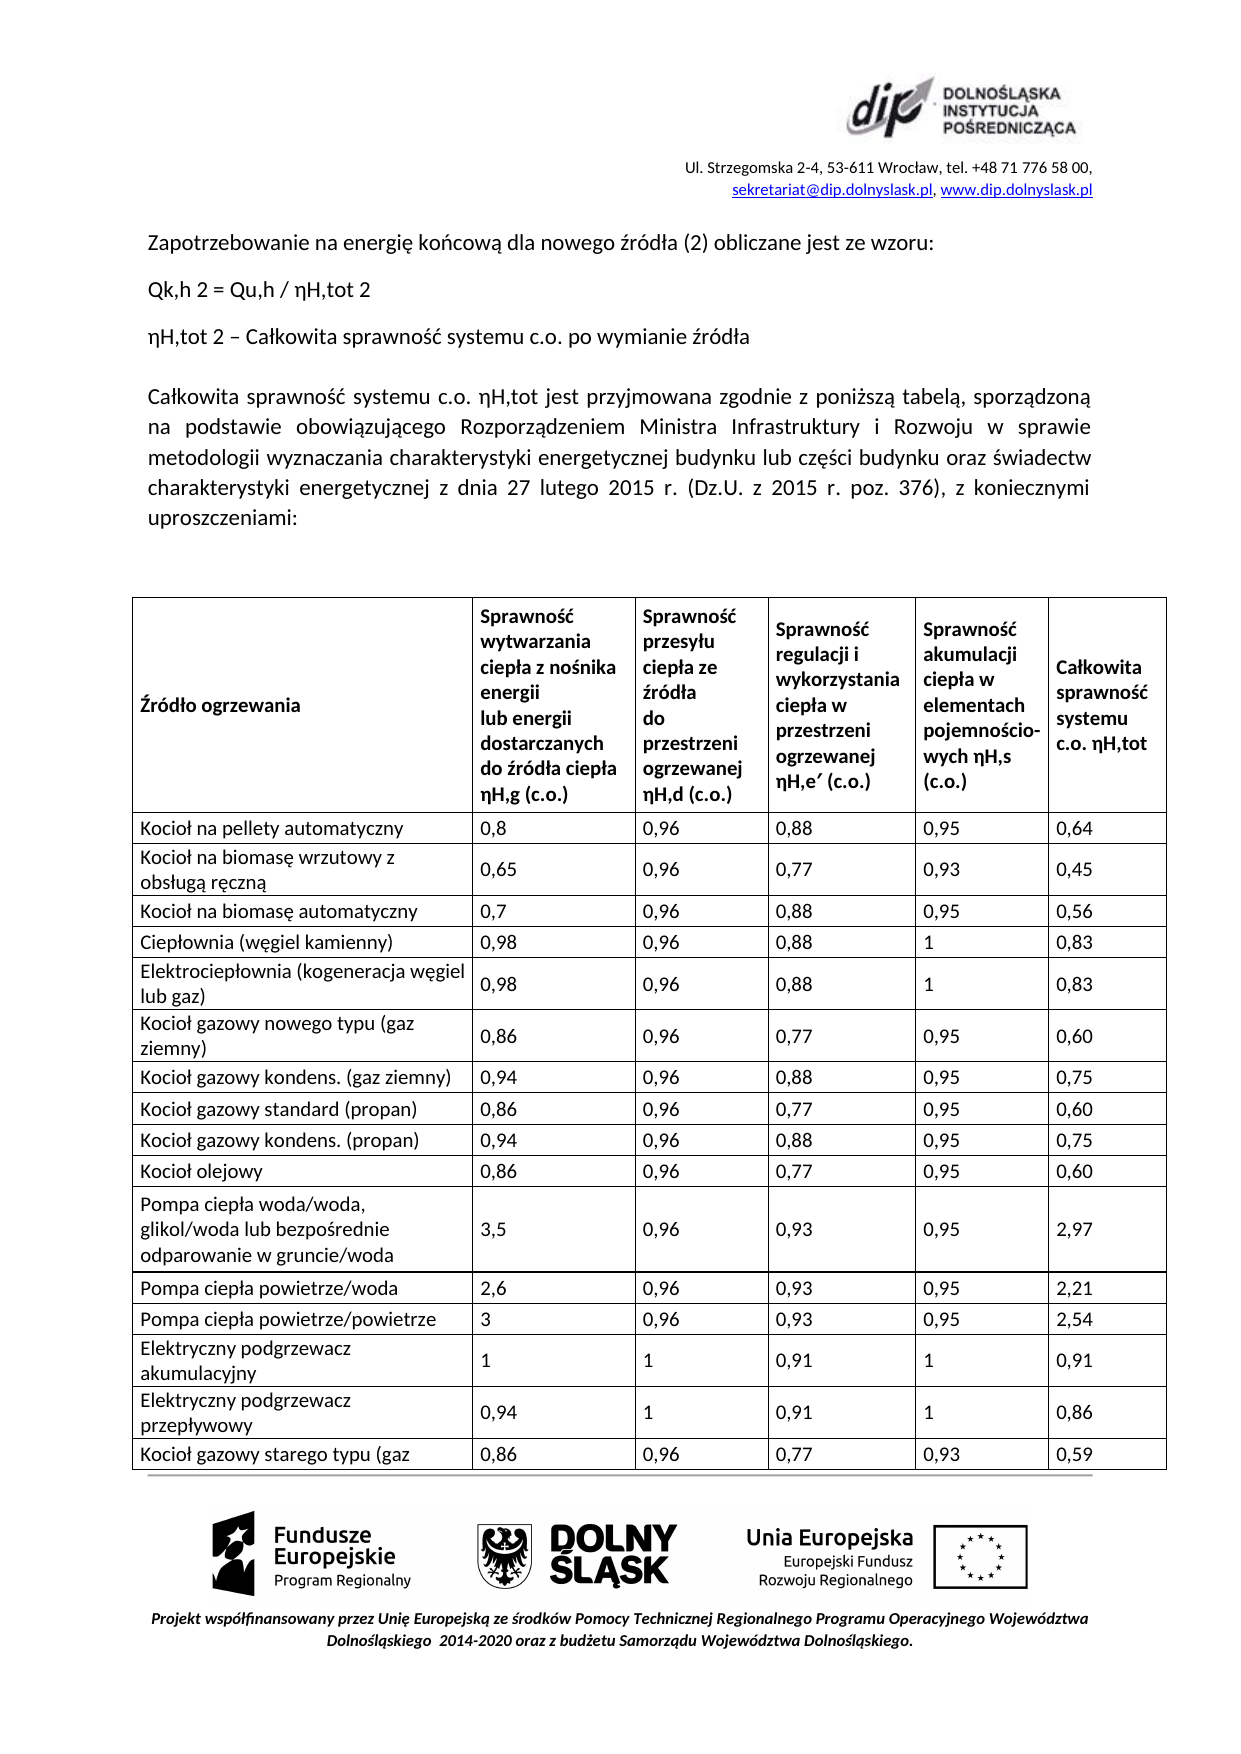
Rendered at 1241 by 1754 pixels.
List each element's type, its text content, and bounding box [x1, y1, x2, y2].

table_cell 0,96 [636, 1093, 768, 1123]
table_cell 0,95 [916, 1010, 1048, 1061]
table_cell 0,77 [769, 1439, 915, 1469]
picture [825, 73, 1093, 156]
table_cell 0,7 [473, 896, 635, 926]
table_cell 2,54 [1049, 1304, 1166, 1334]
table_cell 0,96 [636, 813, 768, 843]
table_cell 0,77 [769, 1156, 915, 1186]
table_cell Elektryczny podgrzewacz akumulacyjny [133, 1335, 472, 1386]
table_cell Kocioł na biomasę automatyczny [133, 896, 472, 926]
table_cell 0,93 [769, 1273, 915, 1303]
table_cell 0,60 [1049, 1093, 1166, 1123]
table_cell 0,94 [473, 1125, 635, 1155]
table_cell 0,98 [473, 958, 635, 1009]
table_cell 0,77 [769, 844, 915, 895]
table_cell 0,75 [1049, 1062, 1166, 1092]
table_cell 0,96 [636, 1439, 768, 1469]
table_cell 1 [916, 1335, 1048, 1386]
table_cell 0,96 [636, 1010, 768, 1061]
text Zapotrzebowanie na energię końcową dla nowego źródła (2) obliczane jest ze wzoru: [148, 228, 1093, 256]
table_cell 0,59 [1049, 1439, 1166, 1469]
table_cell 0,86 [1049, 1387, 1166, 1438]
table_cell 0,96 [636, 1273, 768, 1303]
text Całkowita sprawność systemu c.o. ηH,tot jest przyjmowana zgodnie z poniższą tabelą, sporządzoną na podstawie obowiązującego Rozporządzeniem Ministra Infrastruktury i Rozwoju w sprawie metodologii wyznaczania charakterystyki energetycznej budynku lub części budynku oraz świadectw charakterystyki energetycznej z dnia 27 lutego 2015 r. (Dz.U. z 2015 r. poz. 376), z koniecznymi uproszczeniami: [148, 382, 1093, 531]
table_cell 0,65 [473, 844, 635, 895]
table_cell 0,8 [473, 813, 635, 843]
table_cell 0,91 [769, 1335, 915, 1386]
table_cell 2,97 [1049, 1187, 1166, 1271]
table_cell Elektrociepłownia (kogeneracja węgiel lub gaz) [133, 958, 472, 1009]
table_cell 0,96 [636, 1156, 768, 1186]
table_cell 0,64 [1049, 813, 1166, 843]
table_cell 0,95 [916, 1125, 1048, 1155]
table_cell 0,95 [916, 1062, 1048, 1092]
table_cell 2,21 [1049, 1273, 1166, 1303]
table_header Sprawność przesyłu ciepła ze źródła do przestrzeni ogrzewanej ηH,d (c.o.) [636, 598, 768, 812]
table_cell Kocioł na pellety automatyczny [133, 813, 472, 843]
text Qk,h 2 = Qu,h / ηH,tot 2 [148, 275, 1093, 303]
table_cell 0,83 [1049, 927, 1166, 957]
table_cell 0,95 [916, 1156, 1048, 1186]
table_cell Kocioł gazowy kondens. (propan) [133, 1125, 472, 1155]
picture [212, 1504, 1028, 1607]
table_cell 0,96 [636, 1125, 768, 1155]
table_cell Pompa ciepła woda/woda, glikol/woda lub bezpośrednie odparowanie w gruncie/woda [133, 1187, 472, 1271]
table_cell 0,86 [473, 1439, 635, 1469]
table_cell 0,93 [916, 844, 1048, 895]
table_cell 0,96 [636, 1304, 768, 1334]
table_cell 0,93 [769, 1304, 915, 1334]
text ηH,tot 2 – Całkowita sprawność systemu c.o. po wymianie źródła [148, 322, 1093, 350]
table_cell 0,77 [769, 1093, 915, 1123]
table_cell 0,95 [916, 896, 1048, 926]
table_cell Pompa ciepła powietrze/powietrze [133, 1304, 472, 1334]
table_cell Kocioł gazowy starego typu (gaz ziemny) [133, 1439, 472, 1469]
table_cell 0,75 [1049, 1125, 1166, 1155]
table_cell 0,98 [473, 927, 635, 957]
table_cell 0,96 [636, 1187, 768, 1271]
table_cell Elektryczny podgrzewacz przepływowy [133, 1387, 472, 1438]
table_cell Kocioł na biomasę wrzutowy z obsługą ręczną [133, 844, 472, 895]
table_cell 1 [916, 1387, 1048, 1438]
table_cell 0,96 [636, 844, 768, 895]
table_cell 0,88 [769, 927, 915, 957]
table_cell 0,86 [473, 1156, 635, 1186]
table_cell 0,88 [769, 813, 915, 843]
table_cell 0,86 [473, 1093, 635, 1123]
table_cell 1 [473, 1335, 635, 1386]
table_cell 0,94 [473, 1062, 635, 1092]
table_cell 0,96 [636, 927, 768, 957]
table_cell 1 [636, 1387, 768, 1438]
table_cell 3 [473, 1304, 635, 1334]
table_header Źródło ogrzewania [133, 598, 472, 812]
table_cell 0,88 [769, 958, 915, 1009]
table_cell 0,88 [769, 1125, 915, 1155]
table_cell Pompa ciepła powietrze/woda [133, 1273, 472, 1303]
table_header Sprawność regulacji i wykorzystania ciepła w przestrzeni ogrzewanej ηH,e′ (c.o.) [769, 598, 915, 812]
table_cell 1 [636, 1335, 768, 1386]
table_cell 0,94 [473, 1387, 635, 1438]
table_cell 1 [916, 958, 1048, 1009]
table_cell Kocioł olejowy [133, 1156, 472, 1186]
table_cell 0,95 [916, 1304, 1048, 1334]
table_cell 0,86 [473, 1010, 635, 1061]
table_cell Kocioł gazowy nowego typu (gaz ziemny) [133, 1010, 472, 1061]
table_cell 0,95 [916, 1273, 1048, 1303]
table_cell 0,88 [769, 1062, 915, 1092]
table_cell 0,77 [769, 1010, 915, 1061]
table_cell 0,91 [1049, 1335, 1166, 1386]
table_cell 3,5 [473, 1187, 635, 1271]
table_cell 0,95 [916, 1187, 1048, 1271]
table_header Sprawność akumulacji ciepła w elementach pojemnościo-wych ηH,s (c.o.) [916, 598, 1048, 812]
table_cell 0,96 [636, 958, 768, 1009]
table_cell 0,93 [916, 1439, 1048, 1469]
table_cell Kocioł gazowy kondens. (gaz ziemny) [133, 1062, 472, 1092]
table_cell 1 [916, 927, 1048, 957]
table_cell 0,60 [1049, 1156, 1166, 1186]
table_cell 0,91 [769, 1387, 915, 1438]
table_cell 0,95 [916, 813, 1048, 843]
table_cell 0,60 [1049, 1010, 1166, 1061]
table_cell 0,83 [1049, 958, 1166, 1009]
table_cell 0,93 [769, 1187, 915, 1271]
table_header Sprawność wytwarzania ciepła z nośnika energii lub energii dostarczanych do źródła ciepła ηH,g (c.o.) [473, 598, 635, 812]
table_header Całkowita sprawność systemu c.o. ηH,tot [1049, 598, 1166, 812]
table_cell 0,45 [1049, 844, 1166, 895]
table_cell 0,96 [636, 1062, 768, 1092]
table_cell 2,6 [473, 1273, 635, 1303]
table_cell 0,56 [1049, 896, 1166, 926]
table_cell 0,95 [916, 1093, 1048, 1123]
table_cell 0,88 [769, 896, 915, 926]
table_cell Kocioł gazowy standard (propan) [133, 1093, 472, 1123]
table_cell Ciepłownia (węgiel kamienny) [133, 927, 472, 957]
table_cell 0,96 [636, 896, 768, 926]
